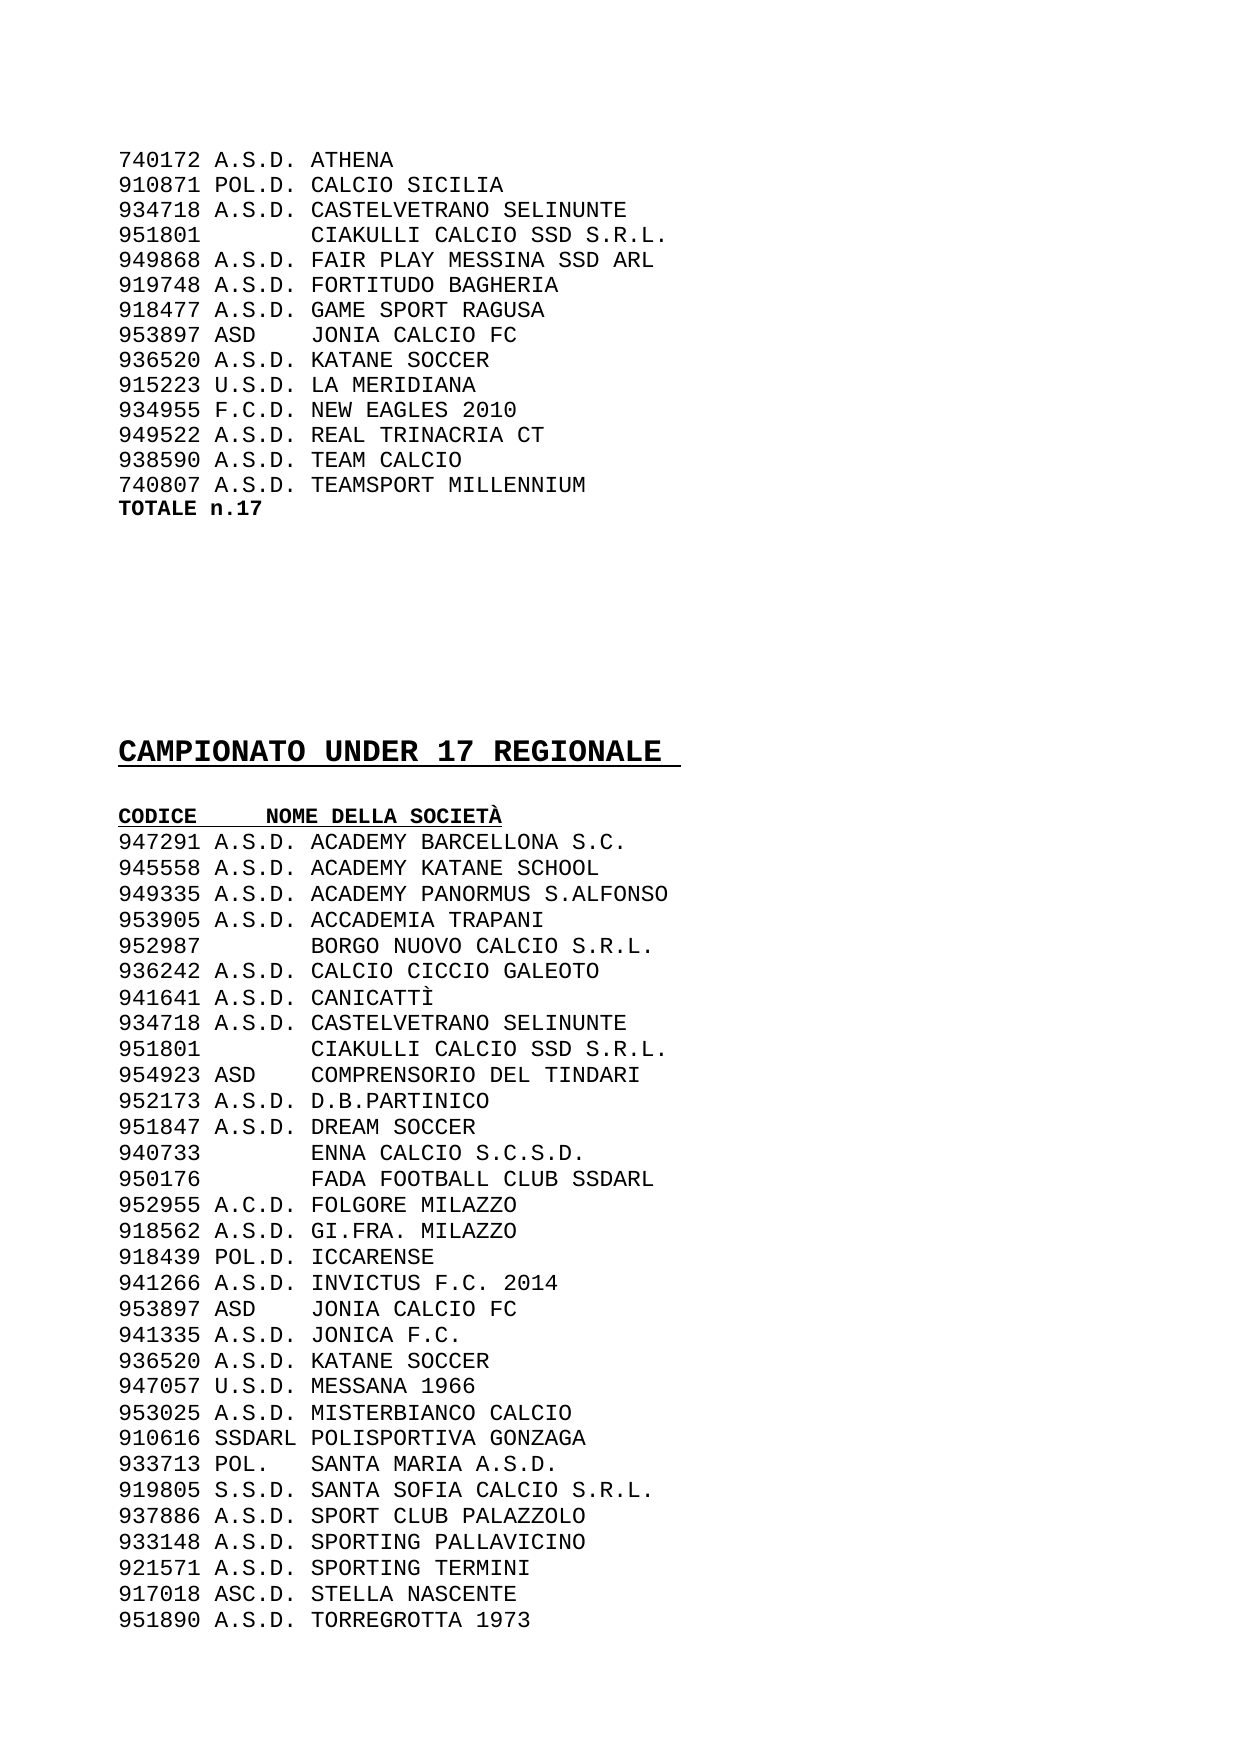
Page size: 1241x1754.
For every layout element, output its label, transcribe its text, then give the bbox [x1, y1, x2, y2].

text 936242 A.S.D. CALCIO CICCIO GALEOTO [118, 960, 1122, 986]
text 951847 A.S.D. DREAM SOCCER [118, 1116, 1122, 1141]
text 945558 A.S.D. ACADEMY KATANE SCHOOL [118, 856, 1122, 882]
text TOTALE n.17 [118, 498, 1122, 522]
text 740172 A.S.D. ATHENA [118, 148, 1122, 173]
text 918562 A.S.D. GI.FRA. MILAZZO [118, 1219, 1122, 1245]
text 954923 ASD COMPRENSORIO DEL TINDARI [118, 1064, 1122, 1089]
text 937886 A.S.D. SPORT CLUB PALAZZOLO [118, 1504, 1122, 1531]
text 938590 A.S.D. TEAM CALCIO [118, 448, 1122, 473]
text 936520 A.S.D. KATANE SOCCER [118, 1349, 1122, 1375]
text 934955 F.C.D. NEW EAGLES 2010 [118, 398, 1122, 423]
text 952955 A.C.D. FOLGORE MILAZZO [118, 1193, 1122, 1219]
text 953897 ASD JONIA CALCIO FC [118, 1297, 1122, 1323]
text CAMPIONATO UNDER 17 REGIONALE [118, 736, 1122, 771]
text 947057 U.S.D. MESSANA 1966 [118, 1375, 1122, 1401]
text 951801 CIAKULLI CALCIO SSD S.R.L. [118, 1038, 1122, 1064]
text 933148 A.S.D. SPORTING PALLAVICINO [118, 1531, 1122, 1556]
text 953905 A.S.D. ACCADEMIA TRAPANI [118, 908, 1122, 934]
text 952173 A.S.D. D.B.PARTINICO [118, 1089, 1122, 1116]
text 949335 A.S.D. ACADEMY PANORMUS S.ALFONSO [118, 882, 1122, 908]
text 951890 A.S.D. TORREGROTTA 1973 [118, 1608, 1122, 1634]
text 952987 BORGO NUOVO CALCIO S.R.L. [118, 934, 1122, 960]
text 910871 POL.D. CALCIO SICILIA [118, 173, 1122, 198]
text 919805 S.S.D. SANTA SOFIA CALCIO S.R.L. [118, 1479, 1122, 1504]
text 941266 A.S.D. INVICTUS F.C. 2014 [118, 1271, 1122, 1297]
text 934718 A.S.D. CASTELVETRANO SELINUNTE [118, 1012, 1122, 1038]
text 921571 A.S.D. SPORTING TERMINI [118, 1556, 1122, 1582]
text 941641 A.S.D. CANICATTÌ [118, 986, 1122, 1012]
text 953897 ASD JONIA CALCIO FC [118, 323, 1122, 348]
text 949868 A.S.D. FAIR PLAY MESSINA SSD ARL [118, 248, 1122, 273]
text 918439 POL.D. ICCARENSE [118, 1245, 1122, 1271]
text 933713 POL. SANTA MARIA A.S.D. [118, 1453, 1122, 1479]
text 936520 A.S.D. KATANE SOCCER [118, 348, 1122, 373]
text 941335 A.S.D. JONICA F.C. [118, 1323, 1122, 1349]
text 917018 ASC.D. STELLA NASCENTE [118, 1582, 1122, 1608]
text 918477 A.S.D. GAME SPORT RAGUSA [118, 298, 1122, 323]
text 934718 A.S.D. CASTELVETRANO SELINUNTE [118, 198, 1122, 223]
text 910616 SSDARL POLISPORTIVA GONZAGA [118, 1427, 1122, 1453]
text 953025 A.S.D. MISTERBIANCO CALCIO [118, 1401, 1122, 1427]
text 915223 U.S.D. LA MERIDIANA [118, 373, 1122, 398]
text 950176 FADA FOOTBALL CLUB SSDARL [118, 1167, 1122, 1193]
text 951801 CIAKULLI CALCIO SSD S.R.L. [118, 223, 1122, 248]
text 947291 A.S.D. ACADEMY BARCELLONA S.C. [118, 830, 1122, 856]
text CODICE NOME DELLA SOCIETÀ [118, 805, 1122, 830]
text 740807 A.S.D. TEAMSPORT MILLENNIUM [118, 473, 1122, 498]
text 940733 ENNA CALCIO S.C.S.D. [118, 1141, 1122, 1167]
text 919748 A.S.D. FORTITUDO BAGHERIA [118, 273, 1122, 298]
text 949522 A.S.D. REAL TRINACRIA CT [118, 423, 1122, 448]
